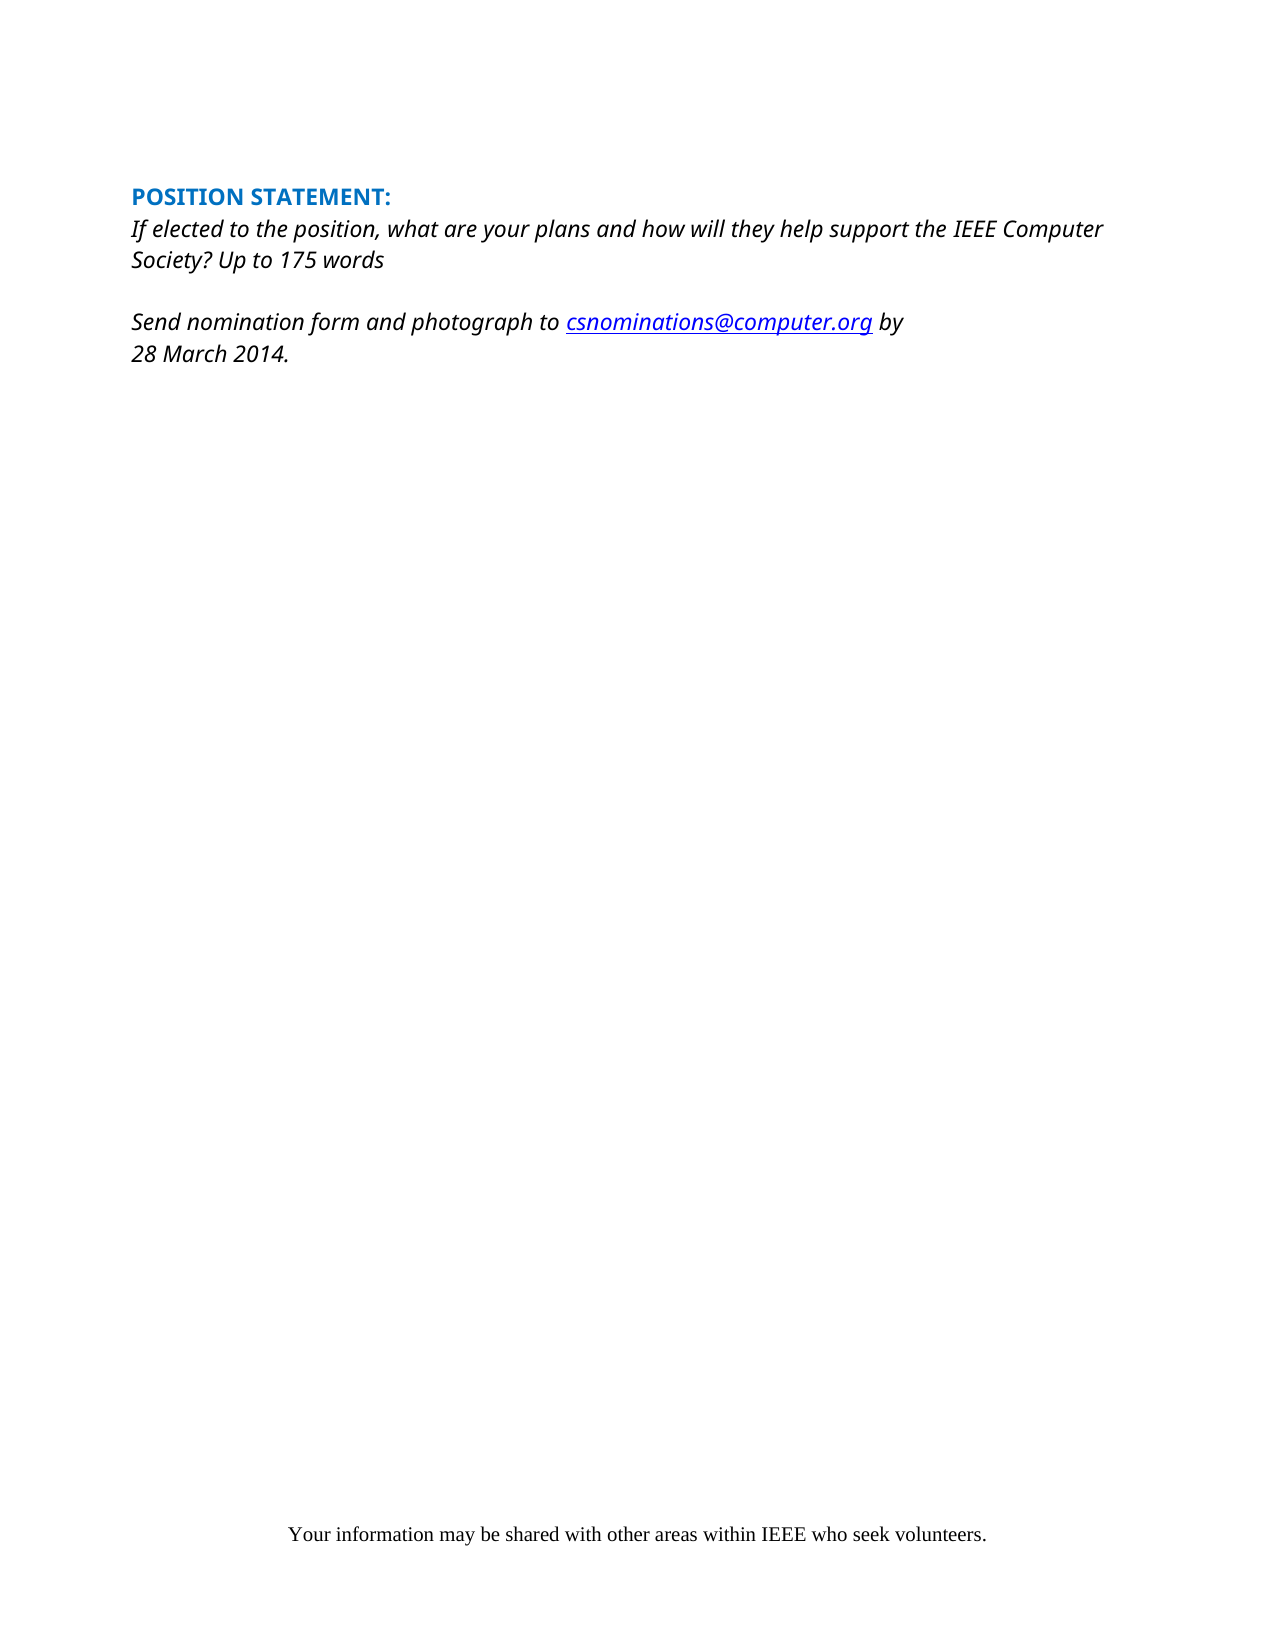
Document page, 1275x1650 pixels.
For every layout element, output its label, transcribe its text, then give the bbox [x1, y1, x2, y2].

text If elected to the position, what are your plans and how will they help support the IEEE Computer Society? Up to 175 words [131, 212, 1125, 275]
text Send nomination form and photograph to csnominations@computer.org by [131, 306, 1125, 337]
text 28 March 2014. [131, 337, 1125, 369]
text POSITION STATEMENT: [131, 181, 1125, 212]
